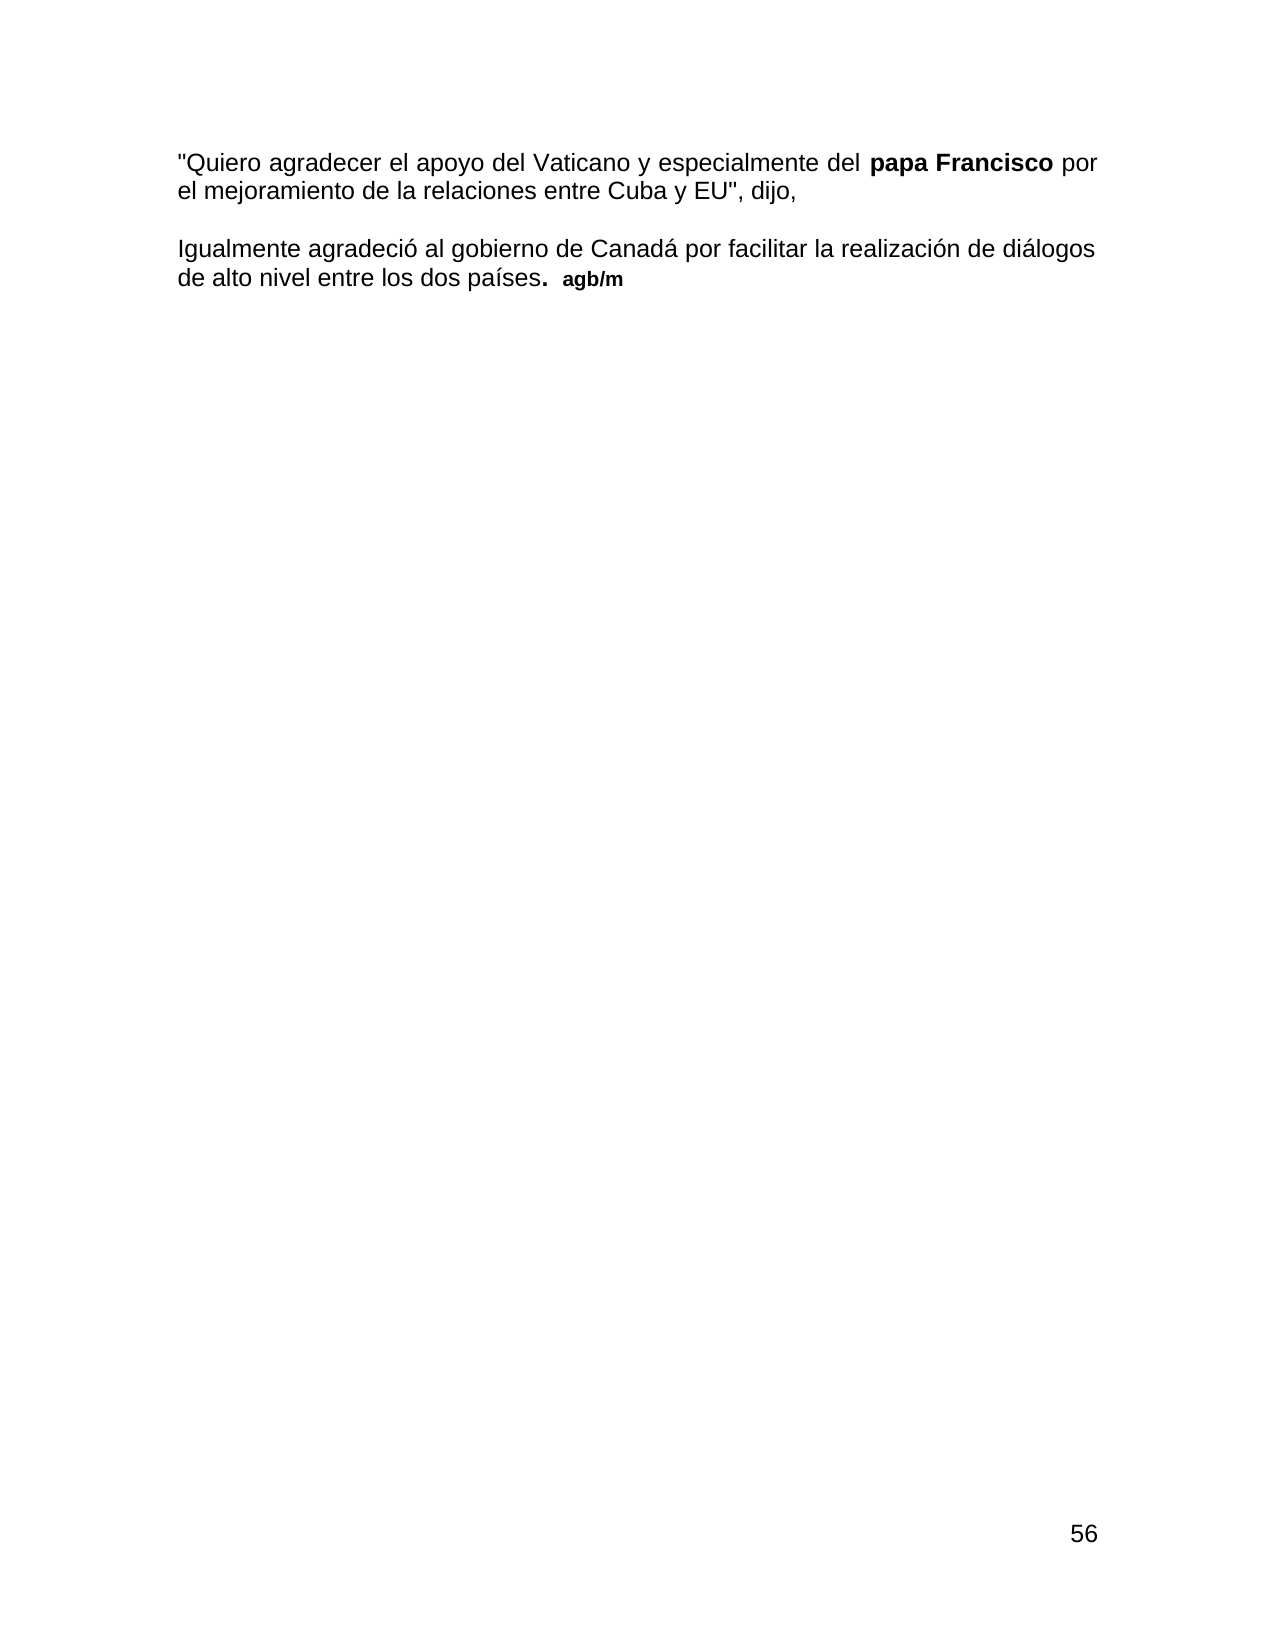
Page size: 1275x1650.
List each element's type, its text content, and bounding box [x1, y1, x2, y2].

text Igualmente agradeció al gobierno de Canadá por facilitar la realización de diálogos de alto nivel entre los dos países. agb/m [177, 234, 1098, 291]
text "Quiero agradecer el apoyo del Vaticano y especialmente del papa Francisco por el mejoramiento de la relaciones entre Cuba y EU", dijo, [177, 148, 1098, 205]
